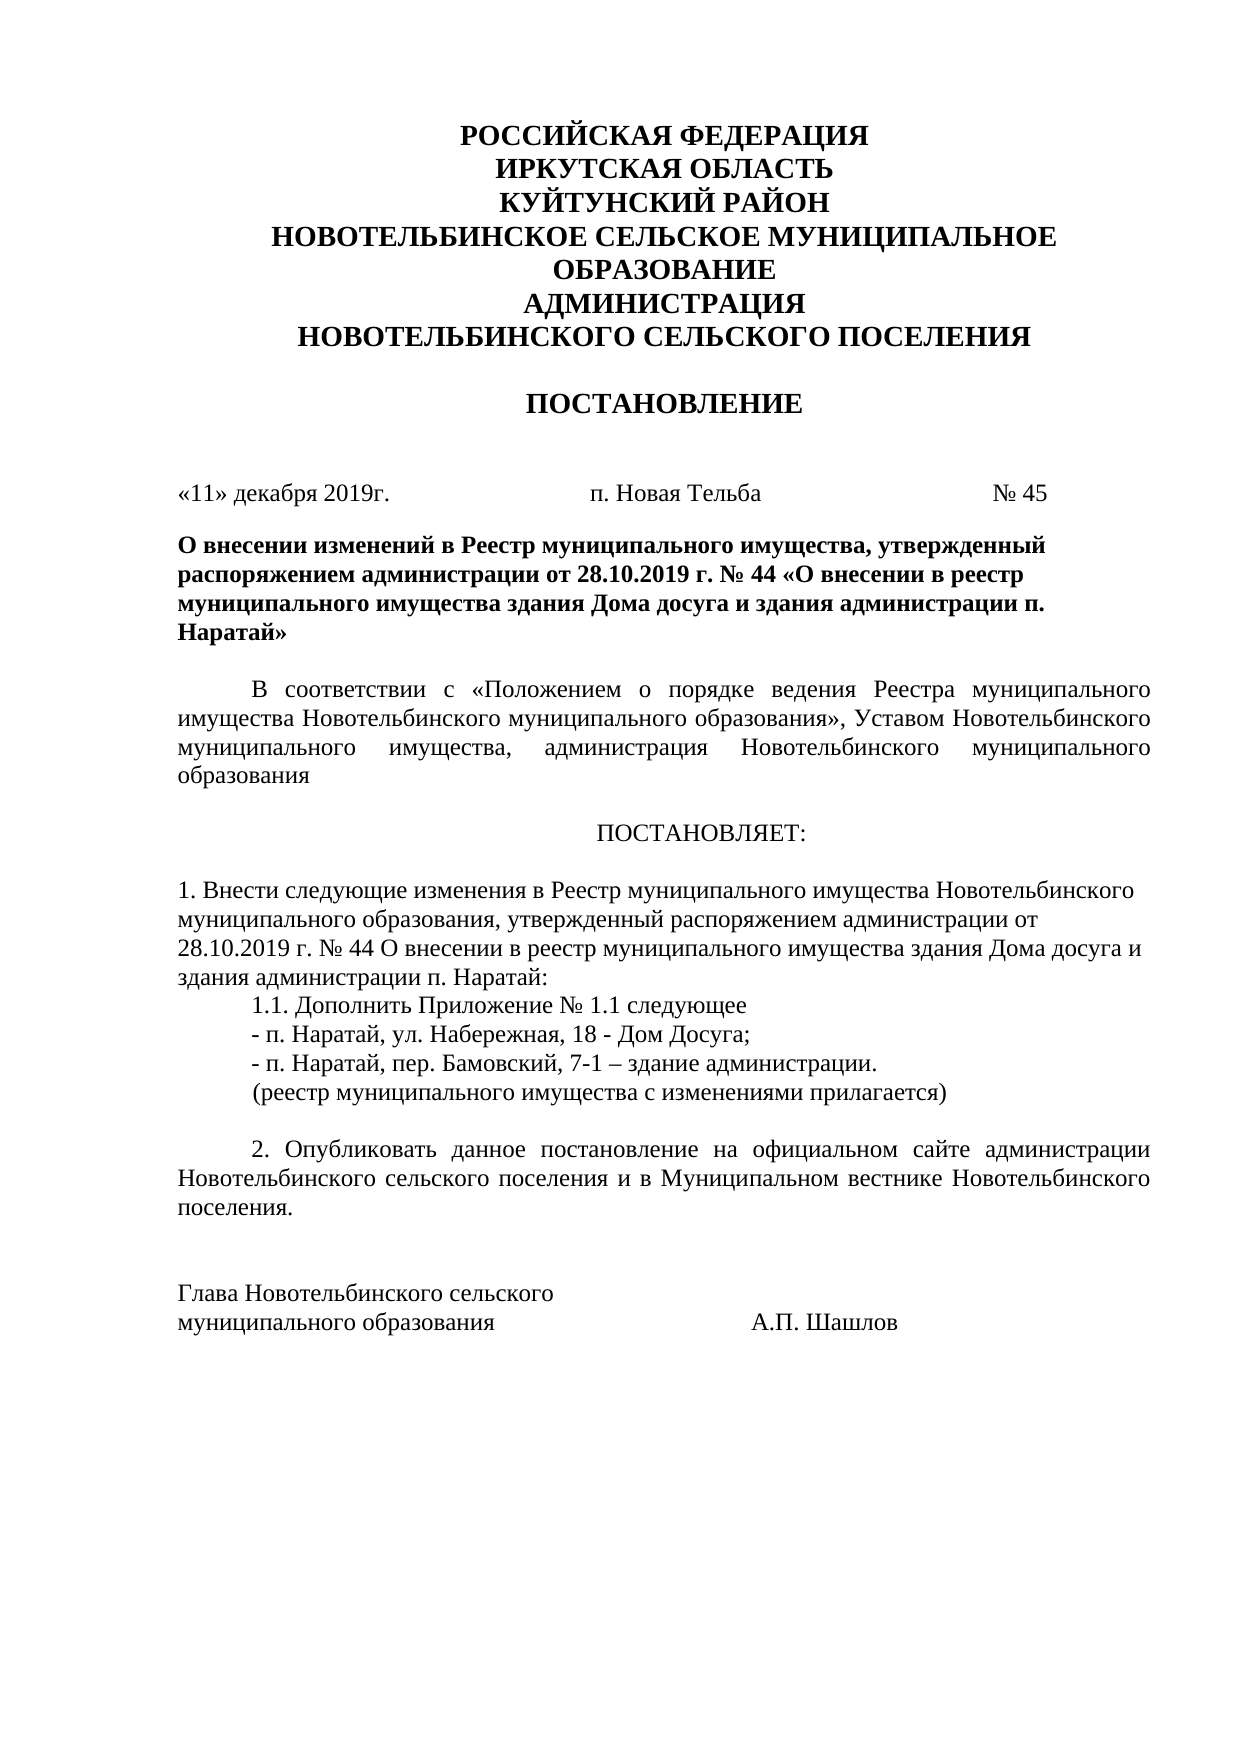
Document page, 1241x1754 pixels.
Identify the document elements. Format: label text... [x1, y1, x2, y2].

text ПОСТАНОВЛЕНИЕ [177, 386, 1152, 420]
text (реестр муниципального имущества с изменениями прилагается) [177, 1077, 1152, 1105]
text АДМИНИСТРАЦИЯ [177, 286, 1152, 319]
text ИРКУТСКАЯ ОБЛАСТЬ [177, 152, 1152, 185]
text ПОСТАНОВЛЯЕТ: [177, 818, 1152, 847]
text 1. Внести следующие изменения в Реестр муниципального имущества Новотельбинского муниципального образования, утвержденный распоряжением администрации от 28.10.2019 г. № 44 О внесении в реестр муниципального имущества здания Дома досуга и здания администрации п. Наратай: [177, 875, 1152, 990]
text Глава Новотельбинского сельского [177, 1278, 1152, 1307]
text 1.1. Дополнить Приложение № 1.1 следующее [177, 990, 1152, 1019]
text - п. Наратай, ул. Набережная, 18 - Дом Досуга; [177, 1019, 1152, 1048]
text О внесении изменений в Реестр муниципального имущества, утвержденный распоряжением администрации от 28.10.2019 г. № 44 «О внесении в реестр муниципального имущества здания Дома досуга и здания администрации п. Наратай» [177, 530, 1152, 645]
text - п. Наратай, пер. Бамовский, 7-1 – здание администрации. [177, 1048, 1152, 1077]
text НОВОТЕЛЬБИНСКОГО СЕЛЬСКОГО ПОСЕЛЕНИЯ [177, 319, 1152, 353]
text 2. Опубликовать данное постановление на официальном сайте администрации Новотельбинского сельского поселения и в Муниципальном вестнике Новотельбинского поселения. [177, 1134, 1152, 1220]
text РОССИЙСКАЯ ФЕДЕРАЦИЯ [177, 118, 1152, 152]
text НОВОТЕЛЬБИНСКОЕ СЕЛЬСКОЕ МУНИЦИПАЛЬНОЕ ОБРАЗОВАНИЕ [177, 219, 1152, 286]
text муниципального образования А.П. Шашлов [177, 1307, 1152, 1335]
text В соответствии с «Положением о порядке ведения Реестра муниципального имущества Новотельбинского муниципального образования», Уставом Новотельбинского муниципального имущества, администрация Новотельбинского муниципального образования [177, 674, 1152, 789]
text «11» декабря 2019г. п. Новая Тельба № 45 [177, 478, 1152, 506]
text КУЙТУНСКИЙ РАЙОН [177, 185, 1152, 219]
